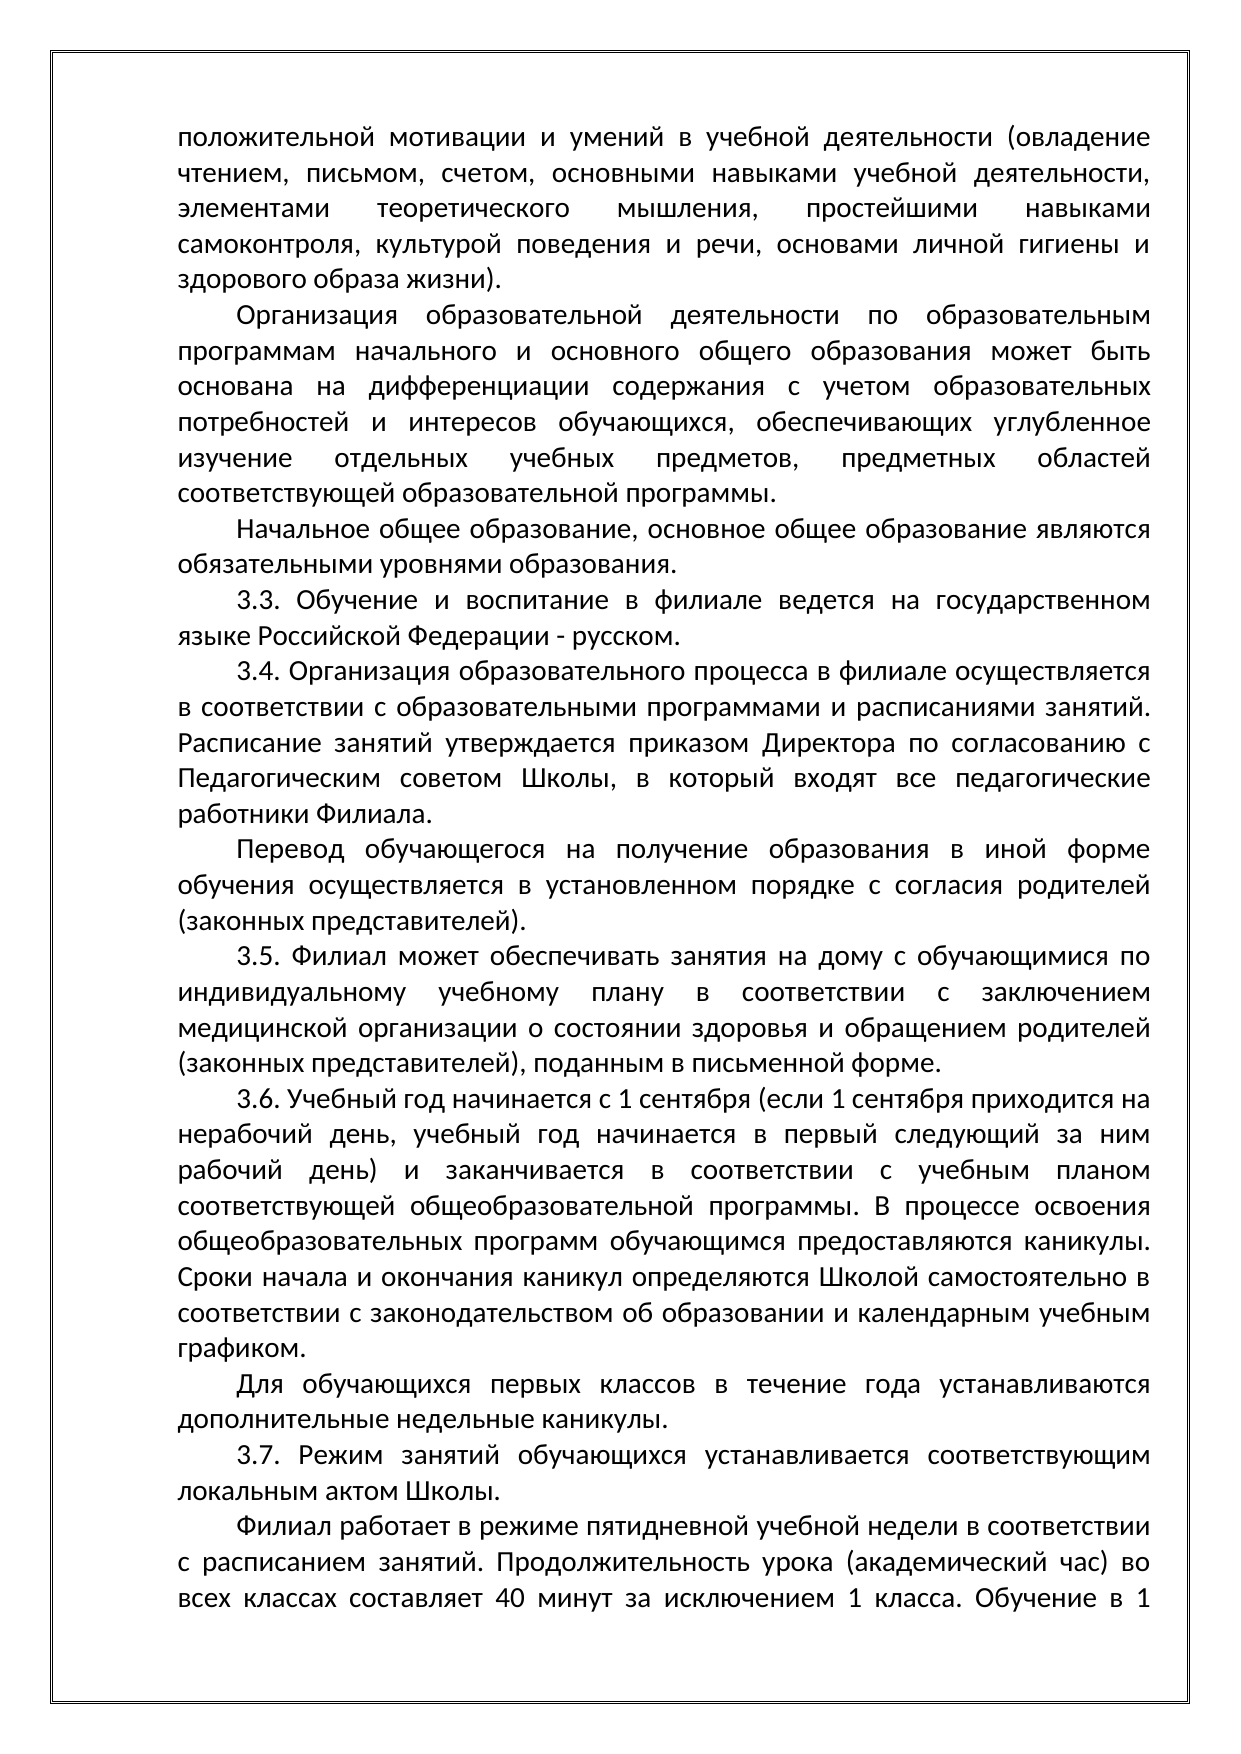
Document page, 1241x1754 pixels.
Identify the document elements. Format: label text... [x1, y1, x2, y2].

text 3.6. Учебный год начинается с 1 сентября (если 1 сентября приходится на нерабочий день, учебный год начинается в первый следующий за ним рабочий день) и заканчивается в соответствии с учебным планом соответствующей общеобразовательной программы. В процессе освоения общеобразовательных программ обучающимся предоставляются каникулы. Сроки начала и окончания каникул определяются Школой самостоятельно в соответствии с законодательством об образовании и календарным учебным графиком. [177, 1080, 1152, 1365]
text 3.3. Обучение и воспитание в филиале ведется на государственном языке Российской Федерации - русском. [177, 581, 1152, 652]
text Для обучающихся первых классов в течение года устанавливаются дополнительные недельные каникулы. [177, 1365, 1152, 1436]
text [177, 1507, 1152, 1614]
text 3.7. Режим занятий обучающихся устанавливается соответствующим локальным актом Школы. [177, 1436, 1152, 1507]
text Начальное общее образование, основное общее образование являются обязательными уровнями образования. [177, 510, 1152, 581]
text Организация образовательной деятельности по образовательным программам начального и основного общего образования может быть основана на дифференциации содержания с учетом образовательных потребностей и интересов обучающихся, обеспечивающих углубленное изучение отдельных учебных предметов, предметных областей соответствующей образовательной программы. [177, 296, 1152, 510]
text 3.5. Филиал может обеспечивать занятия на дому с обучающимися по индивидуальному учебному плану в соответствии с заключением медицинской организации о состоянии здоровья и обращением родителей (законных представителей), поданным в письменной форме. [177, 937, 1152, 1080]
text 3.4. Организация образовательного процесса в филиале осуществляется в соответствии с образовательными программами и расписаниями занятий. Расписание занятий утверждается приказом Директора по согласованию с Педагогическим советом Школы, в который входят все педагогические работники Филиала. [177, 652, 1152, 831]
text Перевод обучающегося на получение образования в иной форме обучения осуществляется в установленном порядке с согласия родителей (законных представителей). [177, 831, 1152, 937]
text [177, 118, 1152, 296]
